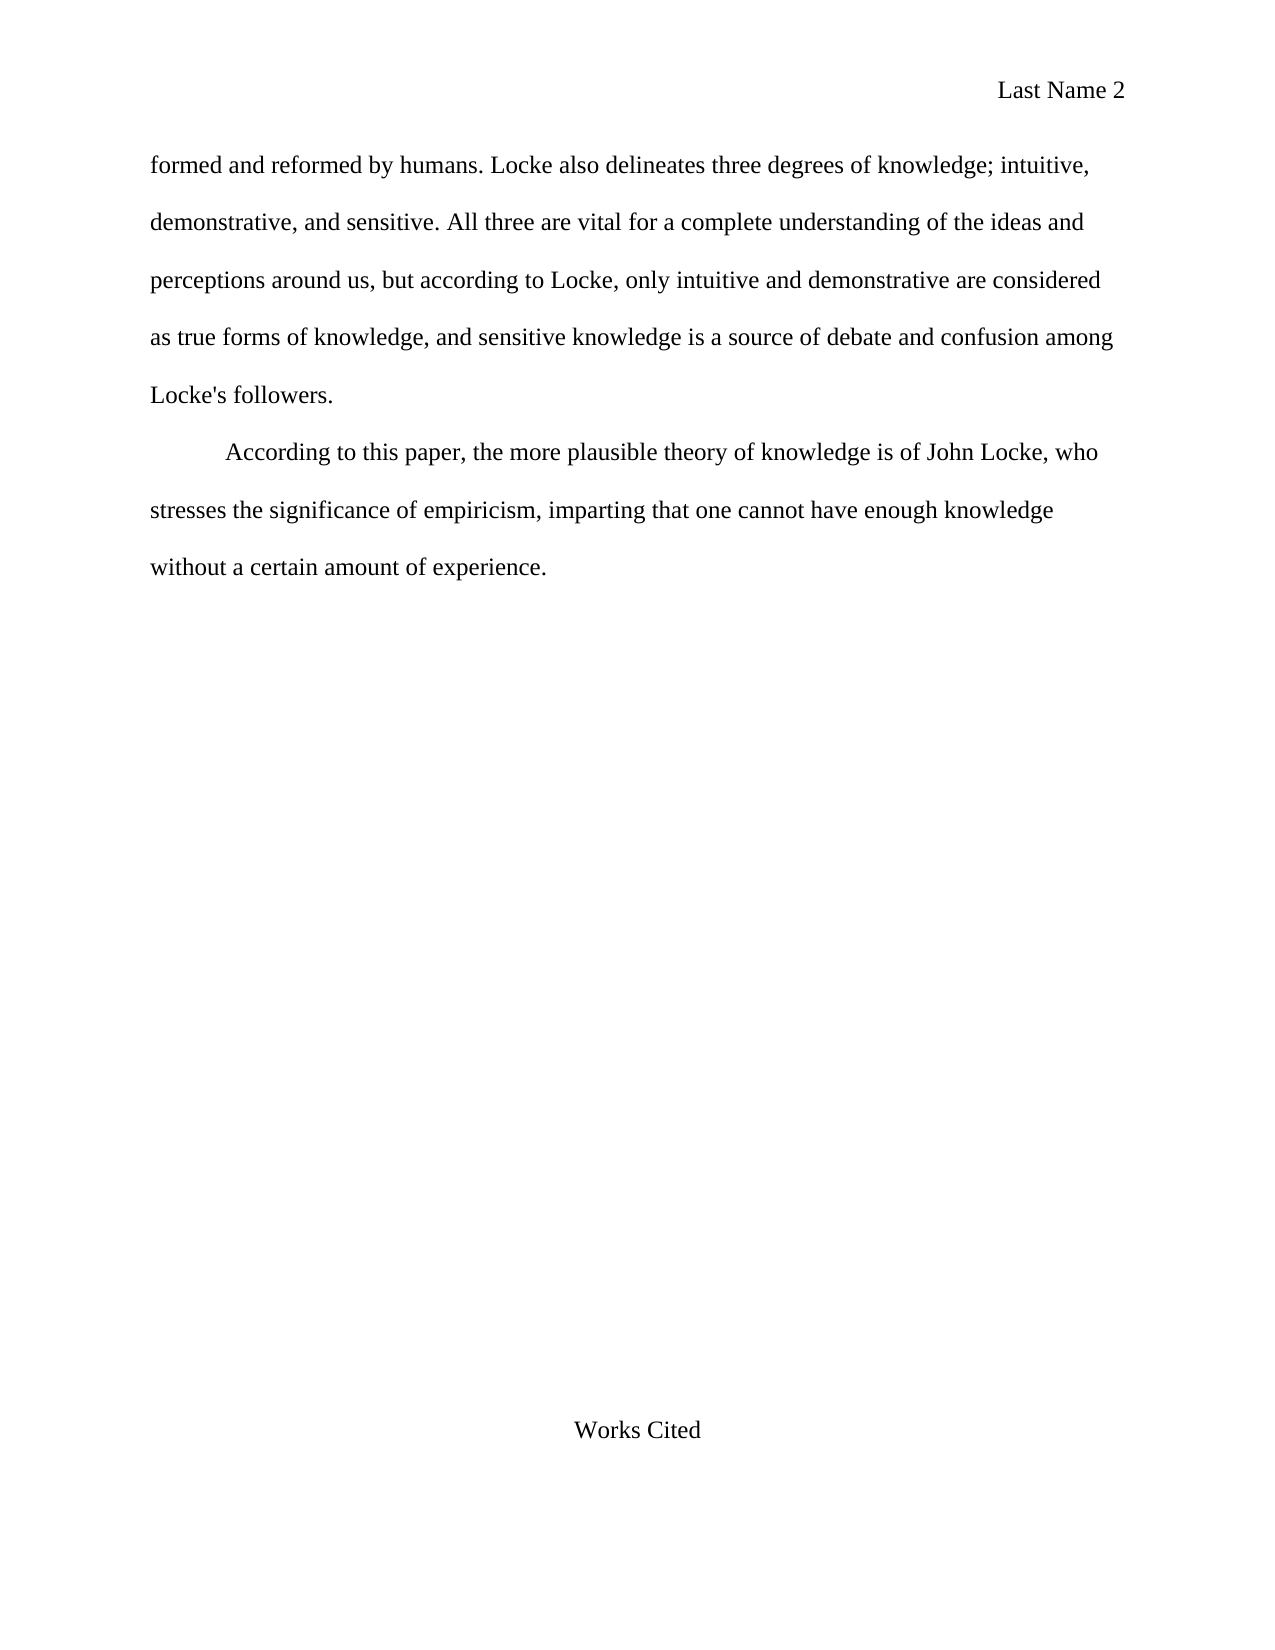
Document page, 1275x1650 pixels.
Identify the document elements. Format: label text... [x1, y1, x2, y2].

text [150, 150, 1125, 409]
text According to this paper, the more plausible theory of knowledge is of John Locke, who stresses the significance of empiricism, imparting that one cannot have enough knowledge without a certain amount of experience. [150, 437, 1125, 581]
